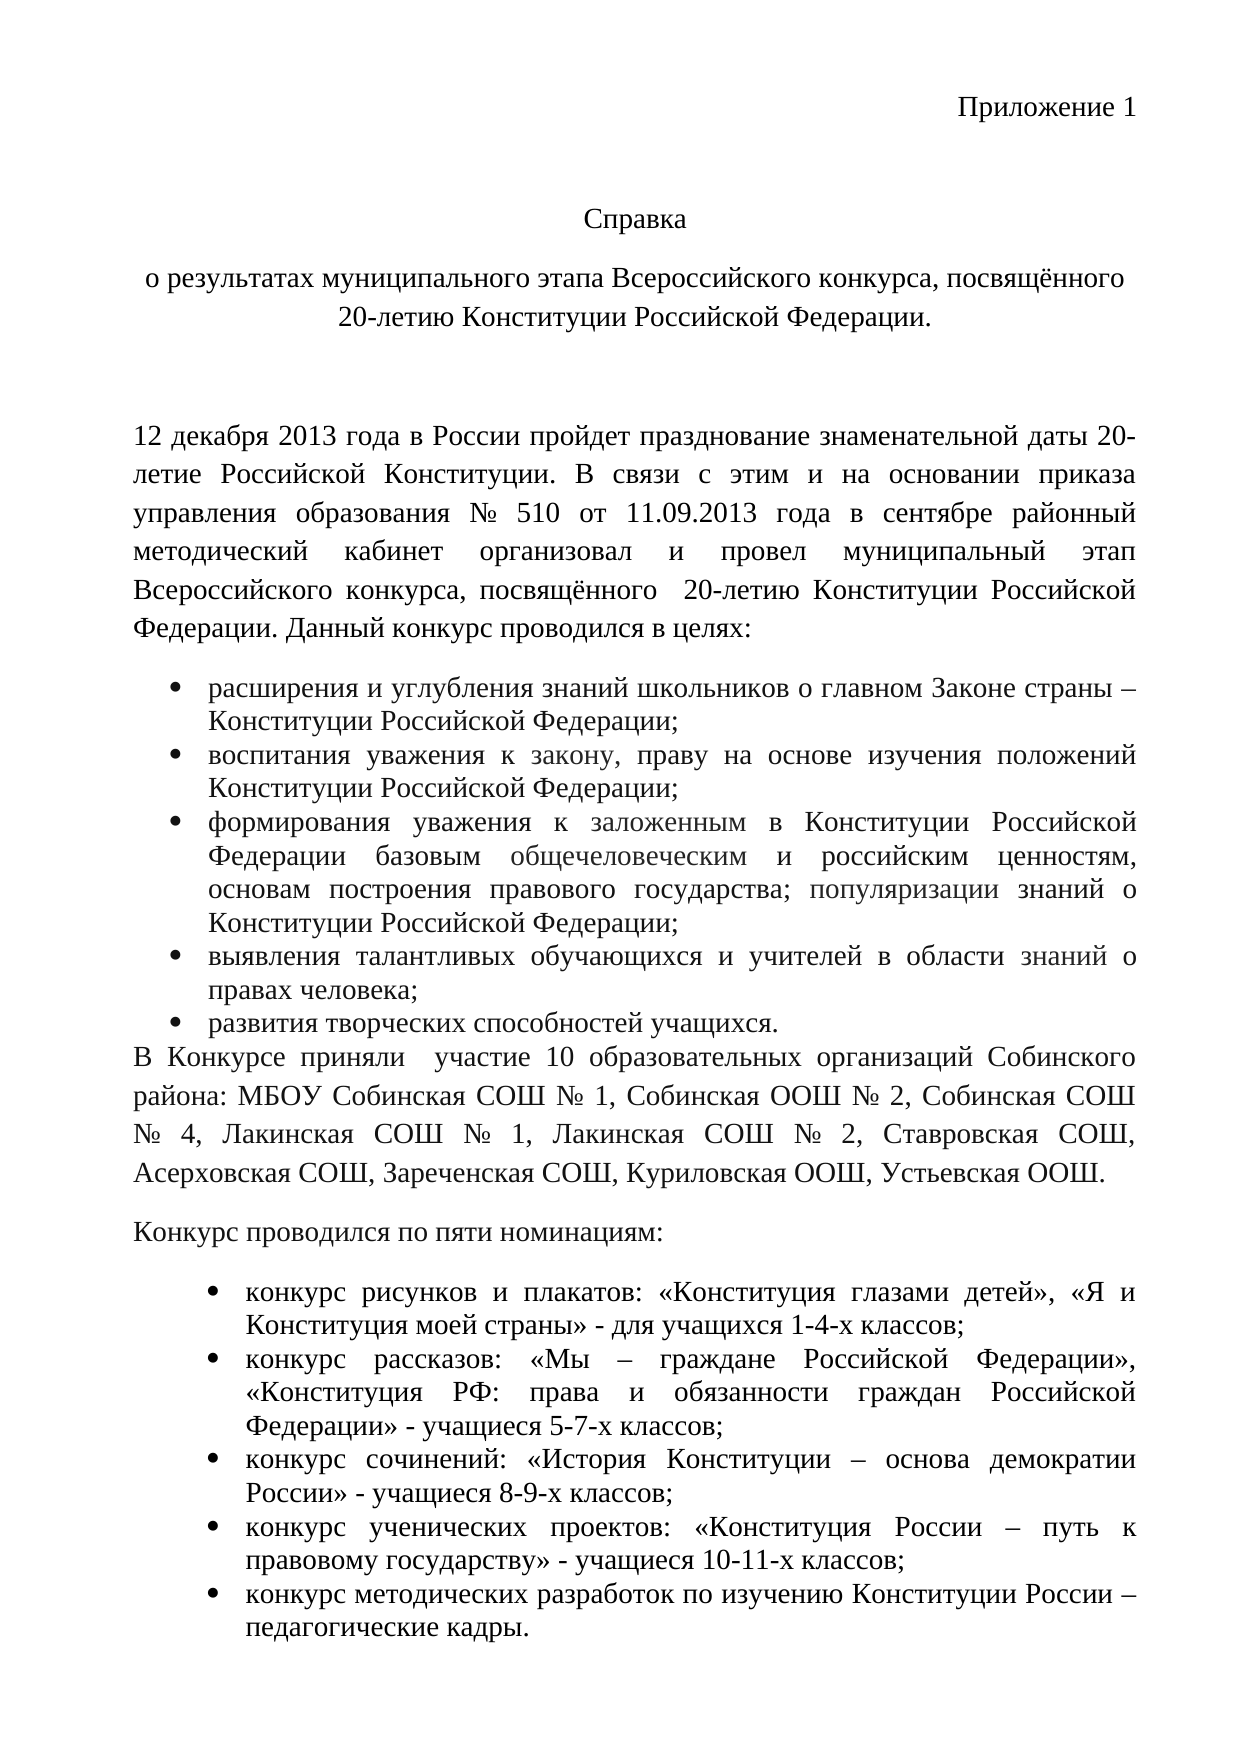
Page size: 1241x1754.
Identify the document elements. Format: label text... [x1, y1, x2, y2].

text о результатах муниципального этапа Всероссийского конкурса, посвящённого 20-летию Конституции Российской Федерации. [133, 260, 1137, 332]
list воспитания уважения к закону, праву на основе изучения положений Конституции Российской Федерации; [170, 737, 1137, 804]
list конкурс сочинений: «История Конституции – основа демократии России» - учащиеся 8-9-х классов; [208, 1442, 1137, 1509]
text 12 декабря 2013 года в России пройдет празднование знаменательной даты 20-летие Российской Конституции. В связи с этим и на основании приказа управления образования № 510 от 11.09.2013 года в сентябре районный методический кабинет организовал и провел муниципальный этап Всероссийского конкурса, посвящённого 20-летию Конституции Российской Федерации. Данный конкурс проводился в целях: [133, 418, 1137, 644]
text В Конкурсе приняли участие 10 образовательных организаций Собинского района: МБОУ Собинская СОШ № 1, Собинская ООШ № 2, Собинская СОШ № 4, Лакинская СОШ № 1, Лакинская СОШ № 2, Ставровская СОШ, Асерховская СОШ, Зареченская СОШ, Куриловская ООШ, Устьевская ООШ. [133, 1039, 1137, 1188]
text Приложение 1 [222, 89, 1137, 122]
text Конкурс проводился по пяти номинациям: [133, 1214, 1137, 1248]
list расширения и углубления знаний школьников о главном Законе страны – Конституции Российской Федерации; [170, 670, 1137, 737]
list развития творческих способностей учащихся. [170, 1006, 1137, 1039]
list выявления талантливых обучающихся и учителей в области знаний о правах человека; [170, 938, 1137, 1006]
text Справка [133, 201, 1137, 234]
list конкурс ученических проектов: «Конституция России – путь к правовому государству» - учащиеся 10-11-х классов; [208, 1509, 1137, 1576]
list конкурс методических разработок по изучению Конституции России – педагогические кадры. [208, 1576, 1137, 1643]
list формирования уважения к заложенным в Конституции Российской Федерации базовым общечеловеческим и российским ценностям, основам построения правового государства; популяризации знаний о Конституции Российской Федерации; [170, 804, 1137, 938]
list конкурс рассказов: «Мы – граждане Российской Федерации», «Конституция РФ: права и обязанности граждан Российской Федерации» - учащиеся 5-7-х классов; [208, 1341, 1137, 1442]
list конкурс рисунков и плакатов: «Конституция глазами детей», «Я и Конституция моей страны» - для учащихся 1-4-х классов; [208, 1274, 1137, 1341]
